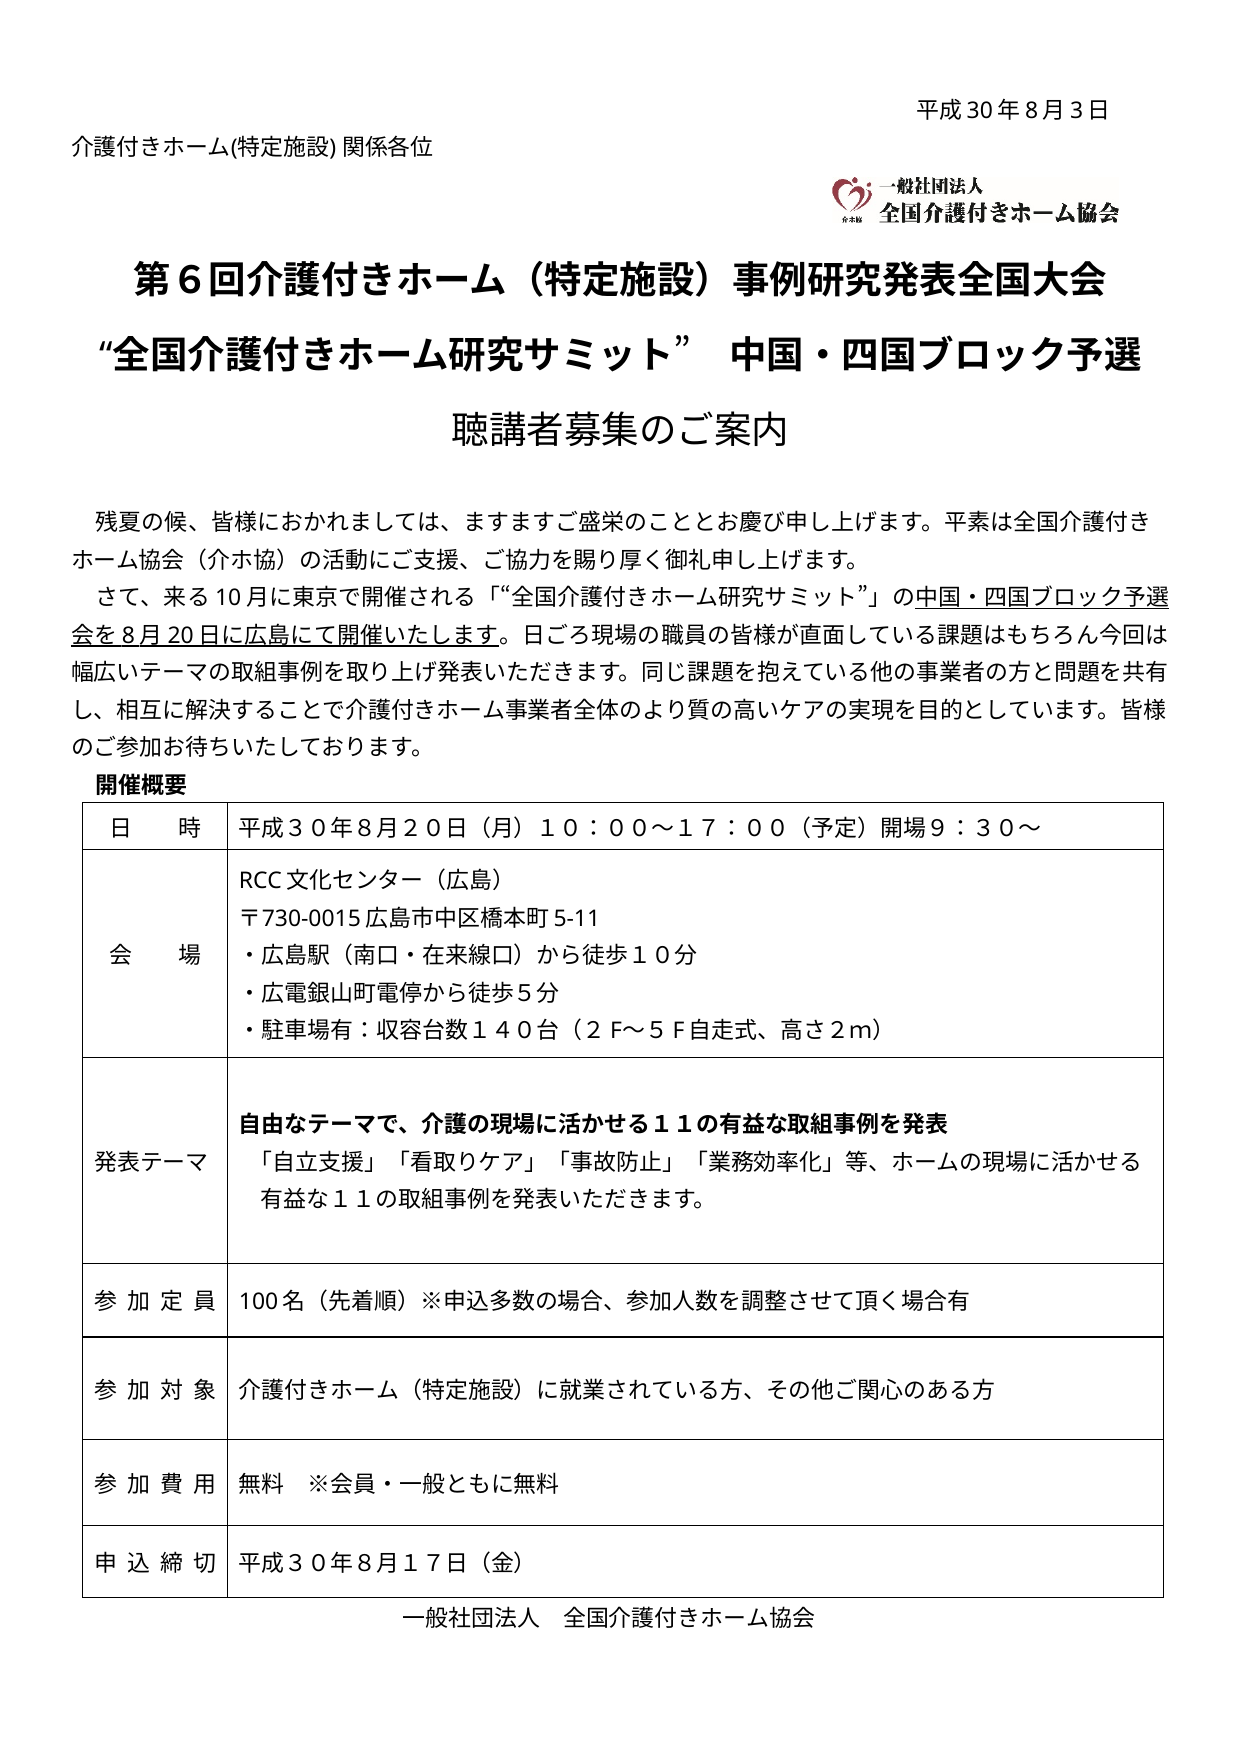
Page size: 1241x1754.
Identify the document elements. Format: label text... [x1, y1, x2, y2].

table_cell 発表テーマ [83, 1058, 227, 1262]
text 聴講者募集のご案内 [71, 389, 1169, 464]
table_cell 会 場 [83, 850, 227, 1057]
table_cell 介護付きホーム（特定施設）に就業されている方、その他ご関心のある方 [228, 1338, 1163, 1439]
text 残夏の候、皆様におかれましては、ますますご盛栄のこととお慶び申し上げます。平素は全国介護付きホーム協会（介ホ協）の活動にご支援、ご協力を賜り厚く御礼申し上げます。 [71, 502, 1155, 577]
table_cell 参加対象 [83, 1338, 227, 1439]
text 開催概要 [71, 764, 1169, 802]
table_cell 申込締切 [83, 1526, 227, 1597]
text “全国介護付きホーム研究サミット” 中国・四国ブロック予選 [71, 314, 1169, 389]
picture [832, 177, 1119, 223]
table_header 平成３０年８月２０日（月）１０：００～１７：００（予定）開場９：３０～ [228, 803, 1163, 849]
table_cell 参加定員 [83, 1264, 227, 1336]
text さて、来る10月に東京で開催される「“全国介護付きホーム研究サミット”」の中国・四国ブロック予選会を8月20日に広島にて開催いたします。日ごろ現場の職員の皆様が直面している課題はもちろん今回は幅広いテーマの取組事例を取り上げ発表いただきます。同じ課題を抱えている他の事業者の方と問題を共有し、相互に解決することで介護付きホーム事業者全体のより質の高いケアの実現を目的としています。皆様のご参加お待ちいたしております。 [71, 577, 1169, 764]
table_header 日 時 [83, 803, 227, 849]
table_cell 平成３０年８月１７日（金） [228, 1526, 1163, 1597]
text 平成30年8月3日 [71, 89, 1111, 127]
table_cell 無料 ※会員・一般ともに無料 [228, 1440, 1163, 1525]
table_cell 100名（先着順）※申込多数の場合、参加人数を調整させて頂く場合有 [228, 1264, 1163, 1336]
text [71, 1598, 1169, 1635]
text 第６回介護付きホーム（特定施設）事例研究発表全国大会 [71, 239, 1169, 314]
text 介護付きホーム(特定施設) 関係各位 [71, 127, 1111, 164]
table_cell 自由なテーマで、介護の現場に活かせる１１の有益な取組事例を発表 「自立支援」「看取りケア」「事故防止」「業務効率化」等、ホームの現場に活かせる 有益な１１の取組事例を発表いただきます。 [228, 1058, 1163, 1262]
table_cell RCC文化センター（広島） 〒730-0015広島市中区橋本町5-11 ・広島駅（南口・在来線口）から徒歩１０分 ・広電銀山町電停から徒歩５分 ・駐車場有：収容台数１４０台（２F～５F自走式、高さ２ｍ） [228, 850, 1163, 1057]
table_cell 参加費用 [83, 1440, 227, 1525]
